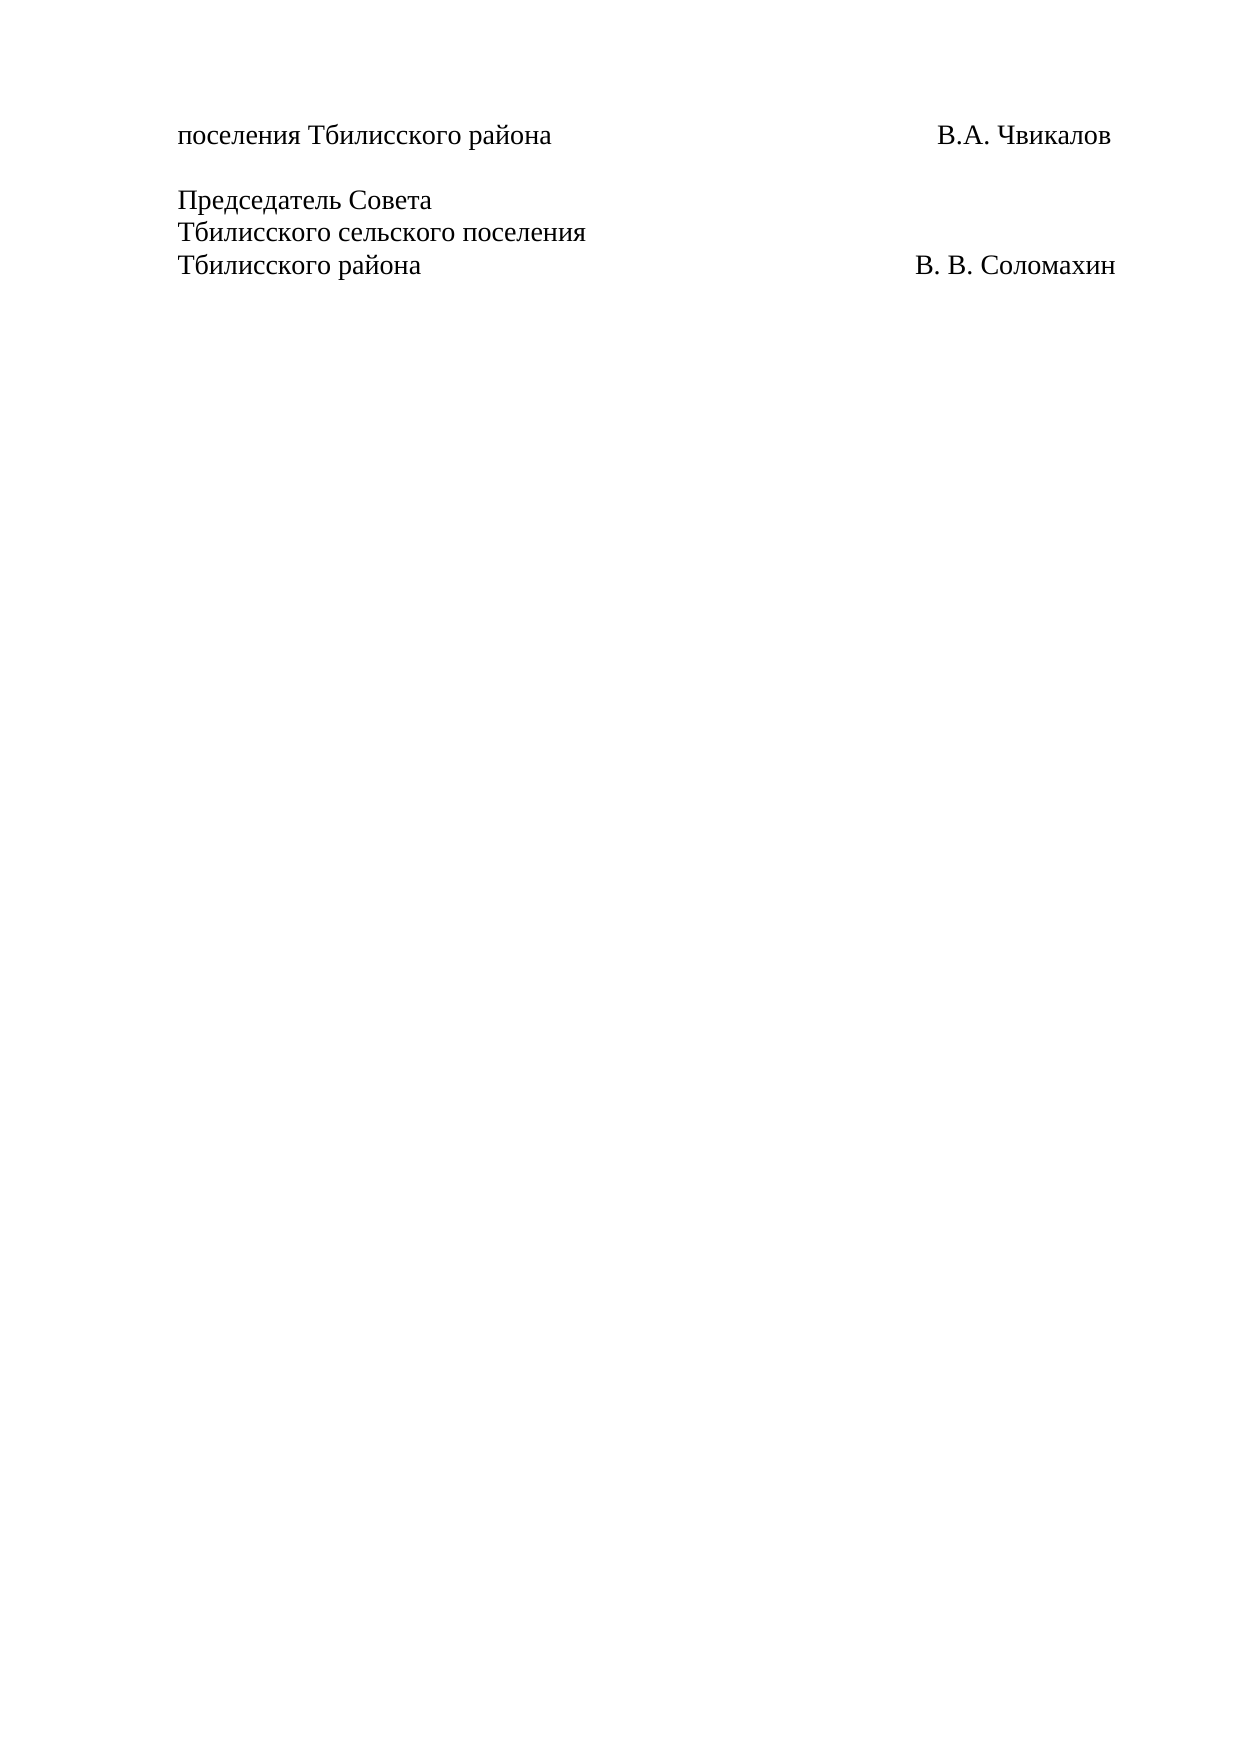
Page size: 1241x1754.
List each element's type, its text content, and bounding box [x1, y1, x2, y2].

text Председатель Совета [177, 183, 1152, 215]
text Тбилисского сельского поселения [177, 215, 1152, 248]
text поселения Тбилисского района В.А. Чвикалов [177, 118, 1152, 151]
text Тбилисского района В. В. Соломахин [177, 248, 1152, 280]
